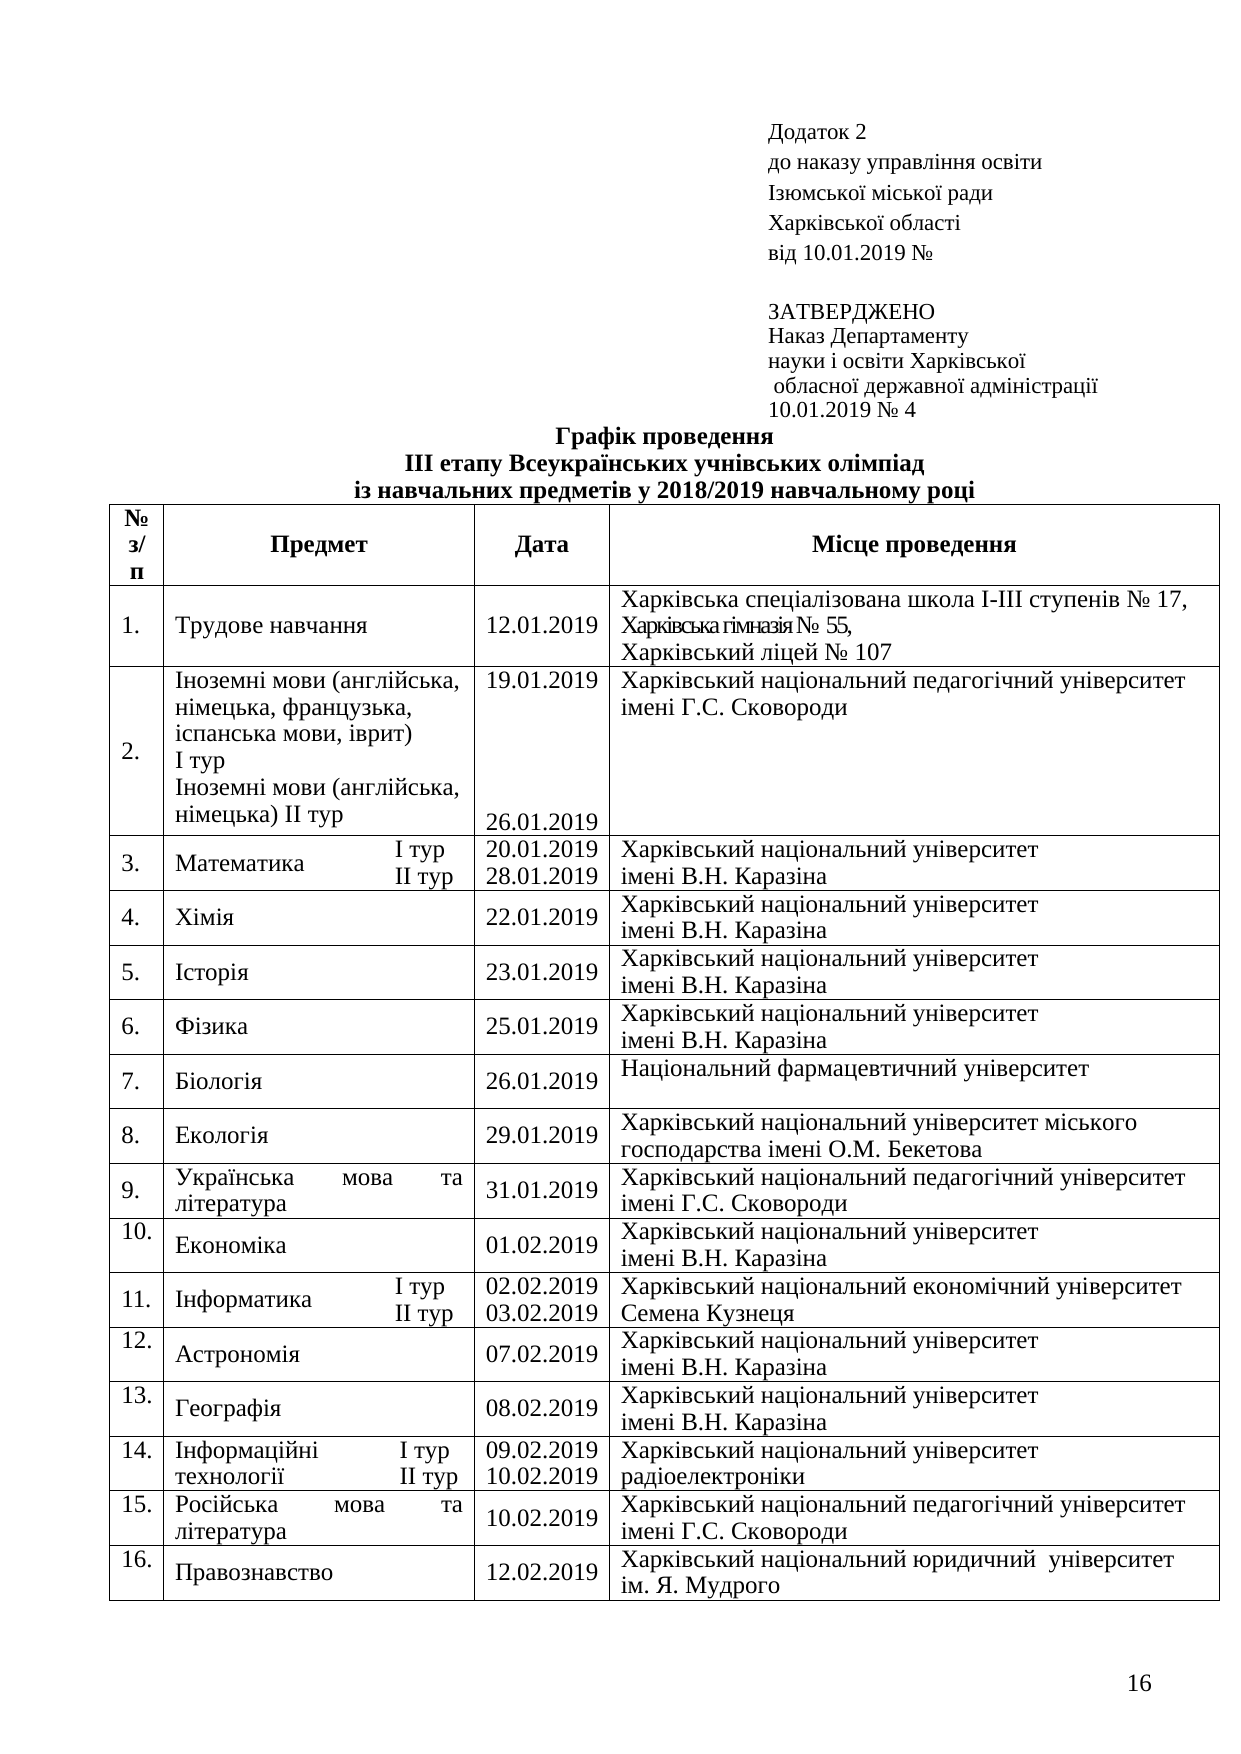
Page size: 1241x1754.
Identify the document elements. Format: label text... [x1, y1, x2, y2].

table_cell [110, 946, 163, 999]
table_cell Астрономія [164, 1328, 474, 1381]
table_cell Російська мова та література [164, 1491, 474, 1545]
table_cell [110, 1109, 163, 1163]
table_cell Українська мова та література [164, 1164, 474, 1217]
table_cell [110, 1055, 163, 1108]
table_cell [110, 1546, 163, 1599]
table_cell Харківський національний юридичний університет ім. Я. Мудрого [610, 1546, 1219, 1599]
text від 10.01.2019 № [768, 239, 1152, 265]
table_cell Трудове навчання [164, 586, 474, 666]
text Графік проведення [177, 423, 1152, 450]
table_cell 07.02.2019 [475, 1328, 609, 1381]
table_cell Національний фармацевтичний університет [610, 1055, 1219, 1108]
text ЗАТВЕРДЖЕНО [768, 299, 1152, 324]
table_cell 12.02.2019 [475, 1546, 609, 1599]
table_cell Математика [164, 836, 383, 890]
table_cell Історія [164, 946, 474, 999]
table_cell 12.01.2019 [475, 586, 609, 666]
table_cell Правознавство [164, 1546, 474, 1599]
table_cell [110, 836, 163, 890]
table_cell Харківський національний педагогічний університет імені Г.С. Сковороди [610, 1164, 1219, 1217]
table_cell Харківський національний університет імені В.Н. Каразіна [610, 1328, 1219, 1381]
table_cell Економіка [164, 1219, 474, 1272]
table_cell 20.01.2019 28.01.2019 [475, 836, 609, 890]
text із навчальних предметів у 2018/2019 навчальному році [177, 477, 1152, 504]
table_cell Харківський національний університет міського господарства імені О.М. Бекетова [610, 1109, 1219, 1163]
table_cell 02.02.2019 03.02.2019 [475, 1273, 609, 1327]
text 10.01.2019 № 4 [768, 398, 1152, 423]
table_cell [110, 1164, 163, 1217]
text Ізюмської міської ради [768, 178, 1152, 205]
table_cell Харківський національний університет імені В.Н. Каразіна [610, 946, 1219, 999]
table_cell 26.01.2019 [475, 1055, 609, 1108]
table_header Місце проведення [610, 505, 1219, 585]
table_cell 01.02.2019 [475, 1219, 609, 1272]
table_header Дата [475, 505, 609, 585]
table_cell 08.02.2019 [475, 1382, 609, 1436]
table_cell Інформатика [164, 1273, 383, 1327]
table_cell 19.01.2019 26.01.2019 [475, 667, 609, 835]
table_cell І тур ІІ тур [383, 836, 474, 890]
table_cell [110, 1328, 163, 1381]
text до наказу управління освіти [768, 148, 1152, 175]
text Додаток 2 [768, 118, 1152, 144]
text обласної державної адміністрації [768, 373, 1152, 398]
table_cell 23.01.2019 [475, 946, 609, 999]
table_cell [110, 1437, 163, 1490]
table_cell Географія [164, 1382, 474, 1436]
table_cell [110, 1382, 163, 1436]
table_cell Харківський національний університет імені В.Н. Каразіна [610, 1219, 1219, 1272]
table_cell 10.02.2019 [475, 1491, 609, 1545]
table_cell 29.01.2019 [475, 1109, 609, 1163]
text науки і освіти Харківської [768, 349, 1152, 373]
table_cell [110, 1491, 163, 1545]
table_cell 09.02.2019 10.02.2019 [475, 1437, 609, 1490]
table_cell Іноземні мови (англійська, німецька, французька, іспанська мови, іврит) І тур Іноземні мови (англійська, німецька) ІІ тур [164, 667, 474, 835]
table_cell І тур ІІ тур [383, 1273, 474, 1327]
table_cell 31.01.2019 [475, 1164, 609, 1217]
table_cell Біологія [164, 1055, 474, 1108]
table_cell [110, 1273, 163, 1327]
table_cell Екологія [164, 1109, 474, 1163]
table_cell Харківський національний університет імені В.Н. Каразіна [610, 836, 1219, 890]
table_cell 22.01.2019 [475, 891, 609, 944]
table_cell Харківський національний педагогічний університет імені Г.С. Сковороди [610, 1491, 1219, 1545]
table_cell Харківський національний економічний університет Семена Кузнеця [610, 1273, 1219, 1327]
table_cell Харківський національний університет імені В.Н. Каразіна [610, 1000, 1219, 1054]
table_cell Харківський національний університет імені В.Н. Каразіна [610, 891, 1219, 944]
table_cell Фізика [164, 1000, 474, 1054]
text ІІІ етапу Всеукраїнських учнівських олімпіад [177, 450, 1152, 477]
table_cell І тур ІІ тур [388, 1437, 474, 1490]
table_cell [110, 1219, 163, 1272]
text Наказ Департаменту [768, 324, 1152, 349]
table_cell Харківський національний університет імені В.Н. Каразіна [610, 1382, 1219, 1436]
table_cell Харківська спеціалізована школа І-ІІІ ступенів № 17, Харківська гімназія № 55, Харківський ліцей № 107 [610, 586, 1219, 666]
table_cell Хімія [164, 891, 474, 944]
table_header Предмет [164, 505, 474, 585]
table_cell [110, 1000, 163, 1054]
text Харківської області [768, 209, 1152, 235]
table_cell [110, 891, 163, 944]
table_cell Інформаційні технології [164, 1437, 388, 1490]
table_cell Харківський національний педагогічний університет імені Г.С. Сковороди [610, 667, 1219, 835]
table_cell 25.01.2019 [475, 1000, 609, 1054]
table_cell Харківський національний університет радіоелектроніки [610, 1437, 1219, 1490]
table_cell [110, 667, 163, 835]
table_cell [110, 586, 163, 666]
table_header № з/п [110, 505, 163, 585]
